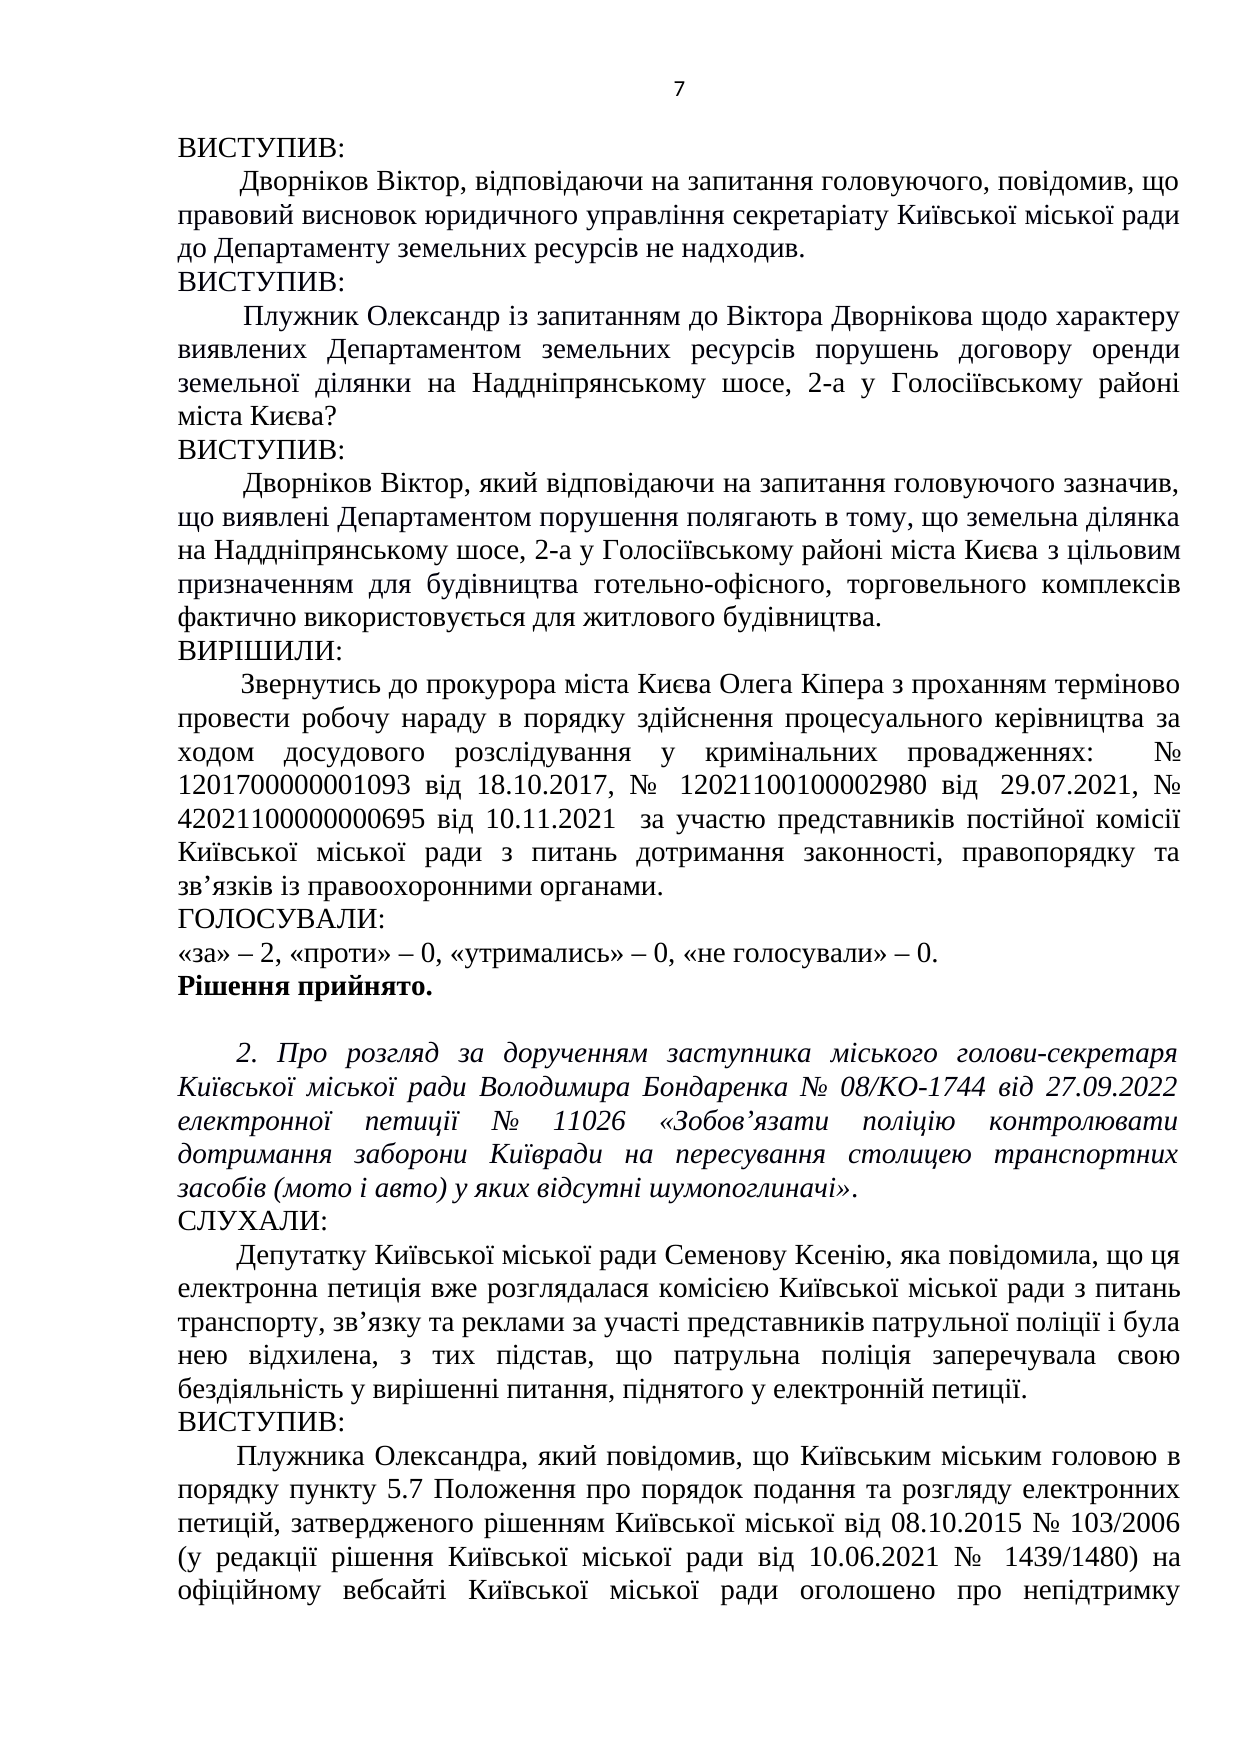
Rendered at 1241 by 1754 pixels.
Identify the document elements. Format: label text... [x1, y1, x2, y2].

text «за» – 2, «проти» – 0, «утримались» – 0, «не голосували» – 0. [177, 935, 1181, 968]
text ВИСТУПИВ: [177, 130, 1181, 163]
text СЛУХАЛИ: [177, 1203, 1181, 1237]
text Звернутись до прокурора міста Києва Олега Кіпера з проханням терміново провести робочу нараду в порядку здійснення процесуального керівництва за ходом досудового розслідування у кримінальних провадженнях: № 1201700000001093 від 18.10.2017, № 12021100100002980 від 29.07.2021, № 42021100000000695 від 10.11.2021 за участю представників постійної комісії Київської міської ради з питань дотримання законності, правопорядку та зв’язків із правоохоронними органами. [177, 667, 1181, 901]
text Дворніков Віктор, який відповідаючи на запитання головуючого зазначив, що виявлені Департаментом порушення полягають в тому, що земельна ділянка на Наддніпрянському шосе, 2-а у Голосіївському районі міста Києва з цільовим призначенням для будівництва готельно-офісного, торговельного комплексів фактично використовується для житлового будівництва. [177, 465, 1181, 633]
text ВИРІШИЛИ: [177, 633, 1181, 667]
text ГОЛОСУВАЛИ: [177, 901, 1181, 935]
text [177, 1438, 1181, 1606]
text ВИСТУПИВ: [177, 264, 1181, 298]
text Плужник Олександр із запитанням до Віктора Дворнікова щодо характеру виявлених Департаментом земельних ресурсів порушень договору оренди земельної ділянки на Наддніпрянському шосе, 2-а у Голосіївському районі міста Києва? [177, 298, 1181, 432]
text Депутатку Київської міської ради Семенову Ксенію, яка повідомила, що ця електронна петиція вже розглядалася комісією Київської міської ради з питань транспорту, зв’язку та реклами за участі представників патрульної поліції і була нею відхилена, з тих підстав, що патрульна поліція заперечувала свою бездіяльність у вирішенні питання, піднятого у електронній петиції. [177, 1237, 1181, 1404]
text 2. Про розгляд за дорученням заступника міського голови-секретаря Київської міської ради Володимира Бондаренка № 08/КО-1744 від 27.09.2022 електронної петиції № 11026 «Зобов’язати поліцію контролювати дотримання заборони Київради на пересування столицею транспортних засобів (мото і авто) у яких відсутні шумопоглиначі». [177, 1036, 1181, 1203]
text ВИСТУПИВ: [177, 432, 1181, 465]
text Рішення прийнято. [177, 968, 1181, 1002]
text ВИСТУПИВ: [177, 1404, 1181, 1438]
text Дворніков Віктор, відповідаючи на запитання головуючого, повідомив, що правовий висновок юридичного управління секретаріату Київської міської ради до Департаменту земельних ресурсів не надходив. [177, 163, 1181, 264]
